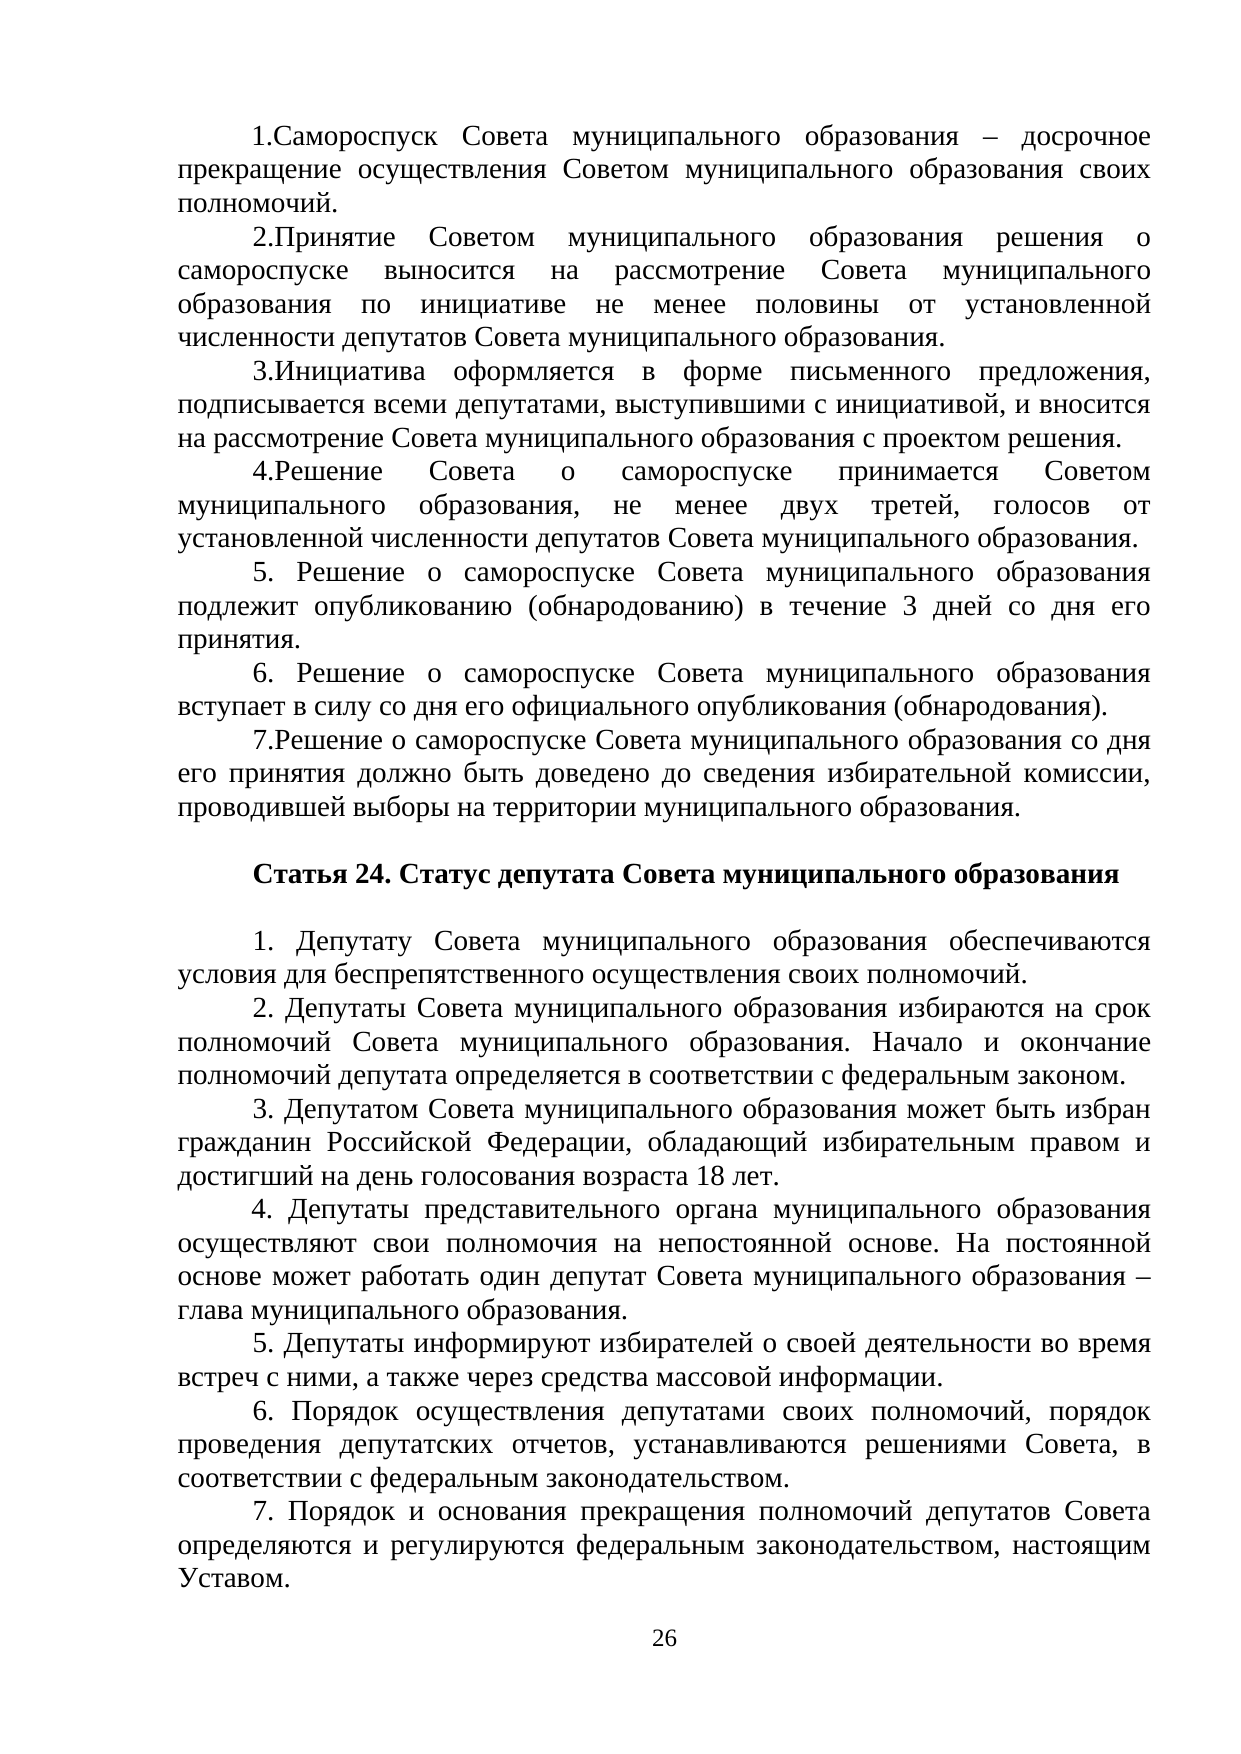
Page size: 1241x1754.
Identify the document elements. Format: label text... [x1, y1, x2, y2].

text 5. Депутаты информируют избирателей о своей деятельности во время встреч с ними, а также через средства массовой информации. [177, 1326, 1152, 1393]
text 1. Депутату Совета муниципального образования обеспечиваются условия для беспрепятственного осуществления своих полномочий. [177, 923, 1152, 990]
text 7. Порядок и основания прекращения полномочий депутатов Совета определяются и регулируются федеральным законодательством, настоящим Уставом. [177, 1493, 1152, 1594]
text 3.Инициатива оформляется в форме письменного предложения, подписывается всеми депутатами, выступившими с инициативой, и вносится на рассмотрение Совета муниципального образования с проектом решения. [177, 353, 1152, 453]
text Статья 24. Статус депутата Совета муниципального образования [177, 856, 1152, 889]
text 5. Решение о самороспуске Совета муниципального образования подлежит опубликованию (обнародованию) в течение 3 дней со дня его принятия. [177, 554, 1152, 655]
text 4. Депутаты представительного органа муниципального образования осуществляют свои полномочия на непостоянной основе. На постоянной основе может работать один депутат Совета муниципального образования –глава муниципального образования. [177, 1191, 1152, 1326]
text 1.Самороспуск Совета муниципального образования – досрочное прекращение осуществления Советом муниципального образования своих полномочий. [177, 118, 1152, 219]
text 7.Решение о самороспуске Совета муниципального образования со дня его принятия должно быть доведено до сведения избирательной комиссии, проводившей выборы на территории муниципального образования. [177, 722, 1152, 822]
text 4.Решение Совета о самороспуске принимается Советом муниципального образования, не менее двух третей, голосов от установленной численности депутатов Совета муниципального образования. [177, 453, 1152, 554]
text 6. Порядок осуществления депутатами своих полномочий, порядок проведения депутатских отчетов, устанавливаются решениями Совета, в соответствии с федеральным законодательством. [177, 1393, 1152, 1493]
text 2.Принятие Советом муниципального образования решения о самороспуске выносится на рассмотрение Совета муниципального образования по инициативе не менее половины от установленной численности депутатов Совета муниципального образования. [177, 219, 1152, 353]
text 6. Решение о самороспуске Совета муниципального образования вступает в силу со дня его официального опубликования (обнародования). [177, 655, 1152, 722]
text 3. Депутатом Совета муниципального образования может быть избран гражданин Российской Федерации, обладающий избирательным правом и достигший на день голосования возраста 18 лет. [177, 1091, 1152, 1191]
text 2. Депутаты Совета муниципального образования избираются на срок полномочий Совета муниципального образования. Начало и окончание полномочий депутата определяется в соответствии с федеральным законом. [177, 990, 1152, 1091]
